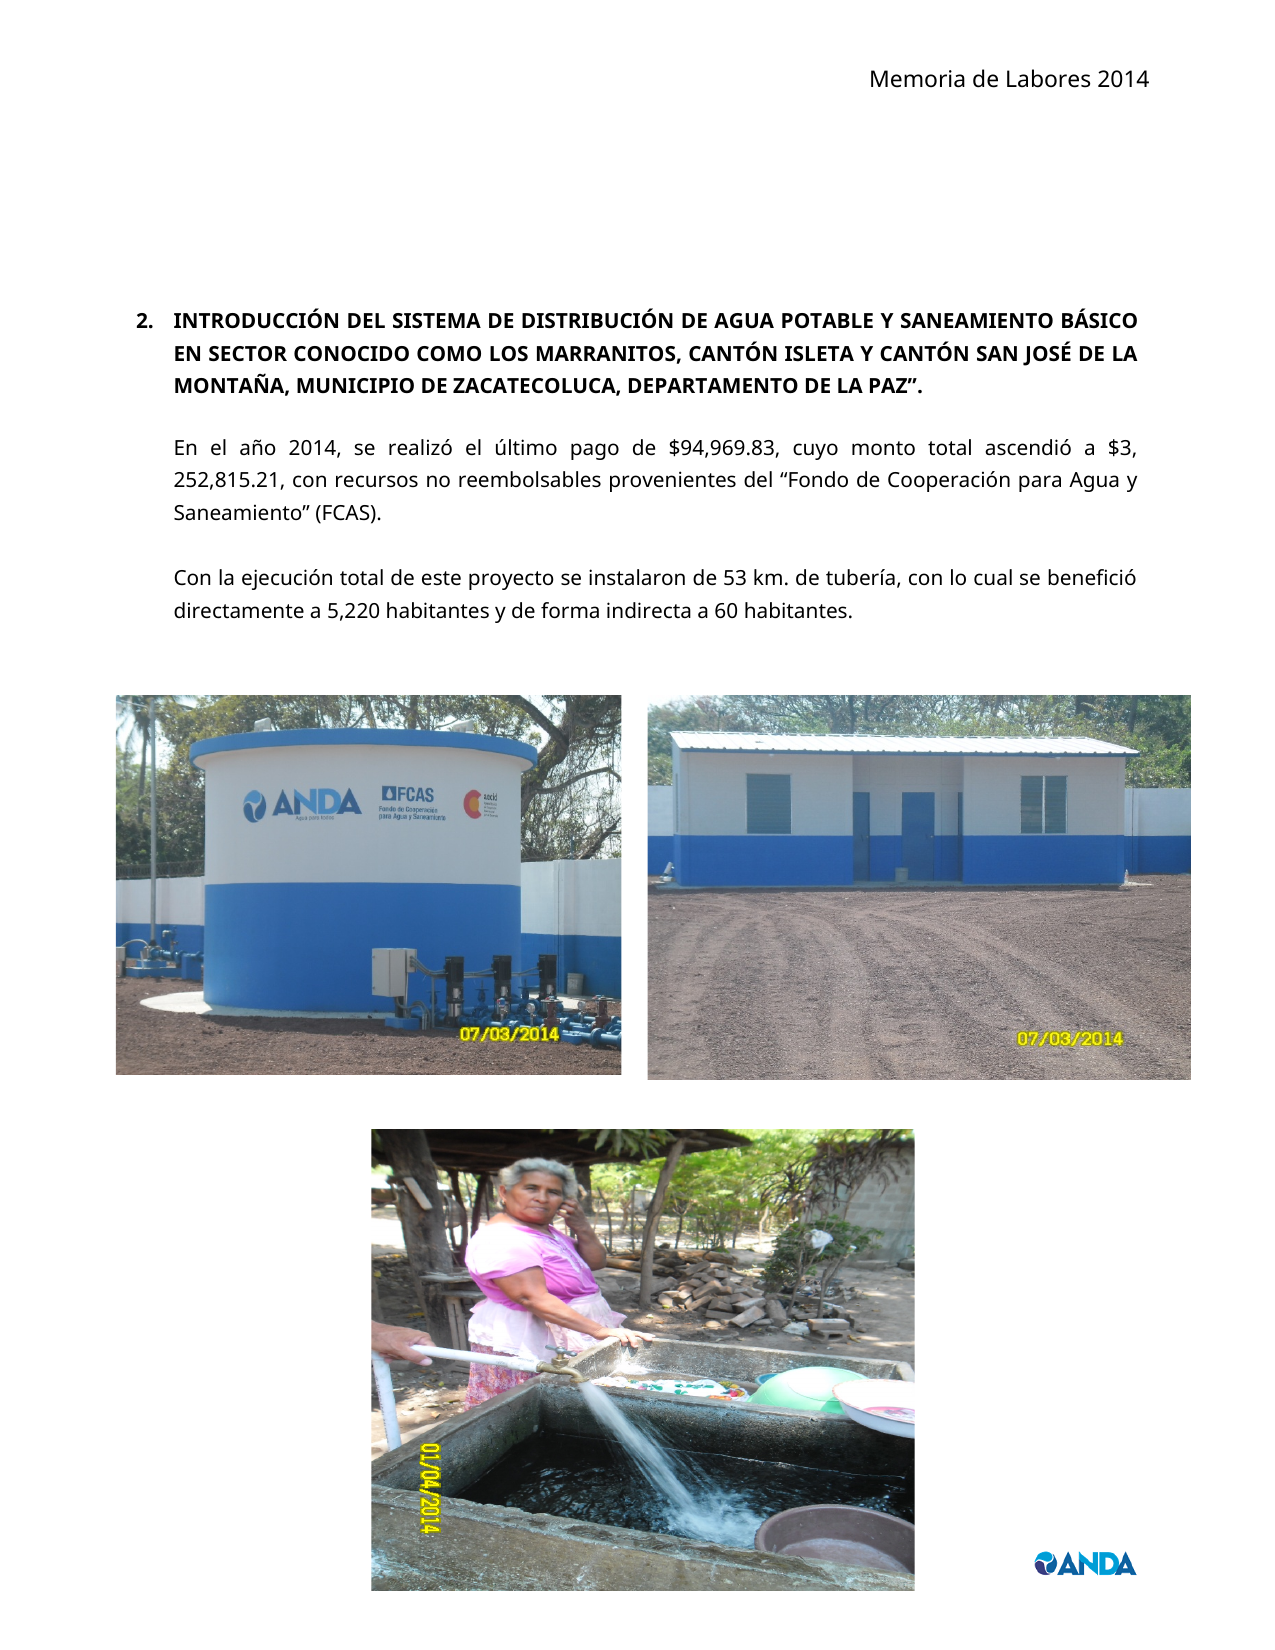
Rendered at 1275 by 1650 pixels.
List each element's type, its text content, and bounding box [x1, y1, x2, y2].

list Con la ejecución total de este proyecto se instalaron de 53 km. de tubería, con lo cual se benefició directamente a 5,220 habitantes y de forma indirecta a 60 habitantes. [173, 563, 1139, 624]
picture [115, 695, 622, 1075]
list En el año 2014, se realizó el último pago de $94,969.83, cuyo monto total ascendió a $3, 252,815.21, con recursos no reembolsables provenientes del “Fondo de Cooperación para Agua y Saneamiento” (FCAS). [173, 433, 1139, 527]
picture [371, 1129, 915, 1591]
list INTRODUCCIÓN DEL SISTEMA DE DISTRIBUCIÓN DE AGUA POTABLE Y SANEAMIENTO BÁSICO EN SECTOR CONOCIDO COMO LOS MARRANITOS, CANTÓN ISLETA Y CANTÓN SAN JOSÉ DE LA MONTAÑA, MUNICIPIO DE ZACATECOLUCA, DEPARTAMENTO DE LA PAZ”. [136, 306, 1139, 400]
picture [647, 695, 1191, 1080]
picture [1029, 1550, 1140, 1576]
picture [1106, 1558, 1113, 1569]
